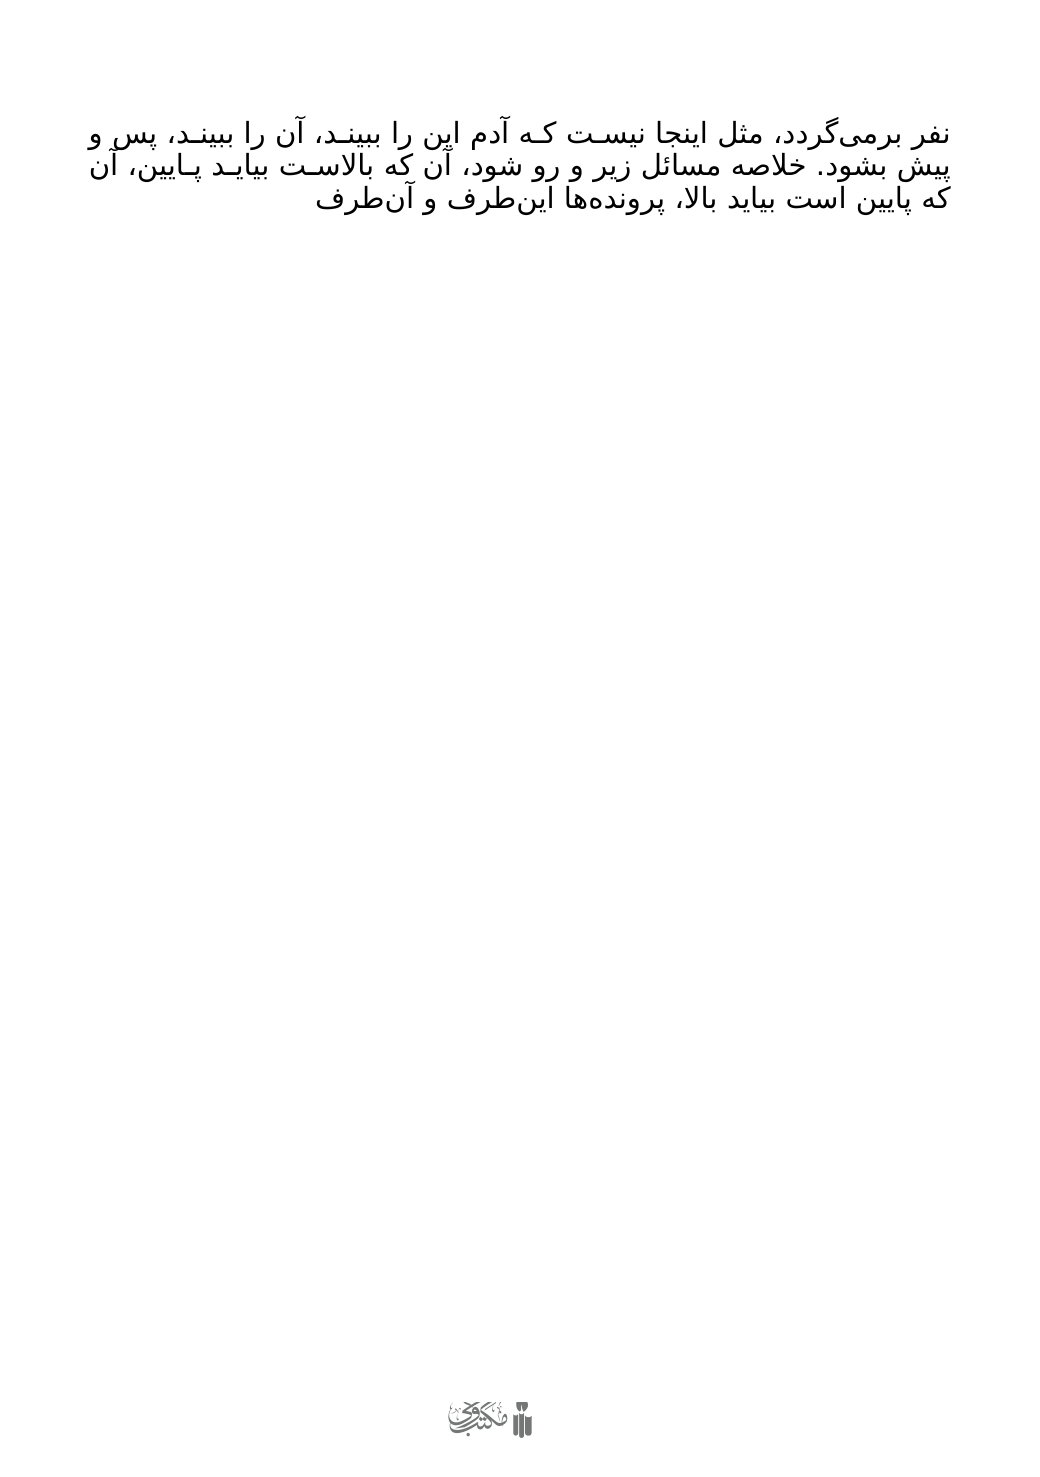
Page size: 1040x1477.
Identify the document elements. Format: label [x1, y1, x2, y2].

text [89, 118, 951, 215]
picture [443, 1402, 537, 1438]
